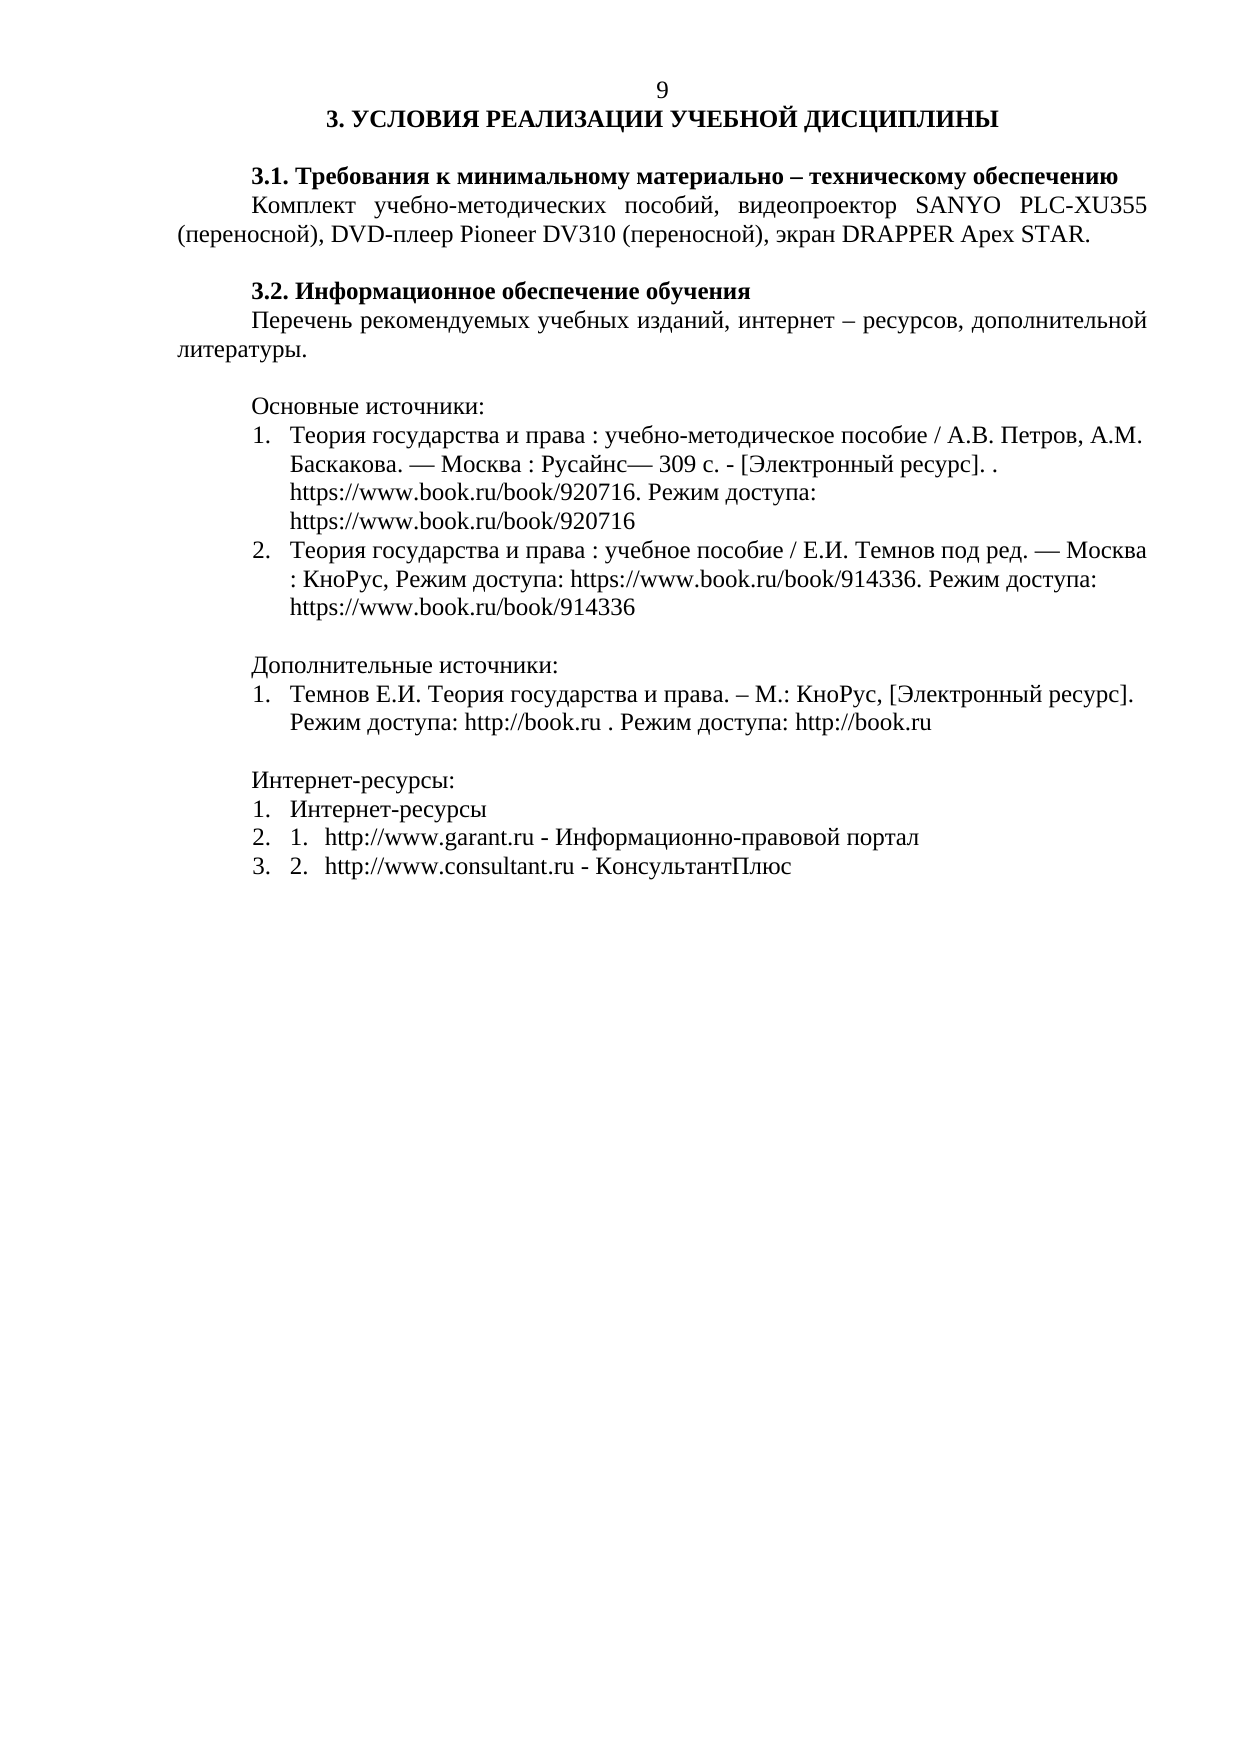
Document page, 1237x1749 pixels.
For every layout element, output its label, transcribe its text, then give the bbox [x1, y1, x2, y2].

list Интернет-ресурсы [252, 794, 1148, 822]
list 2. http://www.consultant.ru - КонсультантПлюс [252, 851, 1148, 880]
text Комплект учебно-методических пособий, видеопроектор SANYO PLC-XU355 (переносной), DVD-плеер Pioneer DV310 (переносной), экран DRAPPER Apex STAR. [177, 190, 1148, 247]
list Теория государства и права : учебное пособие / Е.И. Темнов под ред. — Москва : КноРус, Режим доступа: https://www.book.ru/book/914336. Режим доступа: https://www.book.ru/book/914336 [252, 535, 1148, 621]
subtitle 3. УСЛОВИЯ РЕАЛИЗАЦИИ УЧЕБНОЙ ДИСЦИПЛИНЫ [177, 104, 1148, 132]
text 3.1. Требования к минимальному материально – техническому обеспечению [177, 161, 1148, 190]
text Интернет-ресурсы: [177, 765, 1148, 794]
list 1. http://www.garant.ru - Информационно-правовой портал [252, 822, 1148, 851]
text Дополнительные источники: [177, 650, 1148, 679]
list Темнов Е.И. Теория государства и права. – М.: КноРус, [Электронный ресурс]. Режим доступа: http://book.ru . Режим доступа: http://book.ru [252, 679, 1148, 736]
text Перечень рекомендуемых учебных изданий, интернет – ресурсов, дополнительной литературы. [177, 305, 1148, 362]
text 3.2. Информационное обеспечение обучения [177, 276, 1148, 305]
text Основные источники: [177, 391, 1148, 420]
list Теория государства и права : учебно-методическое пособие / А.В. Петров, А.М. Баскакова. — Москва : Русайнс— 309 с. - [Электронный ресурс]. . https://www.book.ru/book/920716. Режим доступа: https://www.book.ru/book/920716 [252, 420, 1148, 535]
